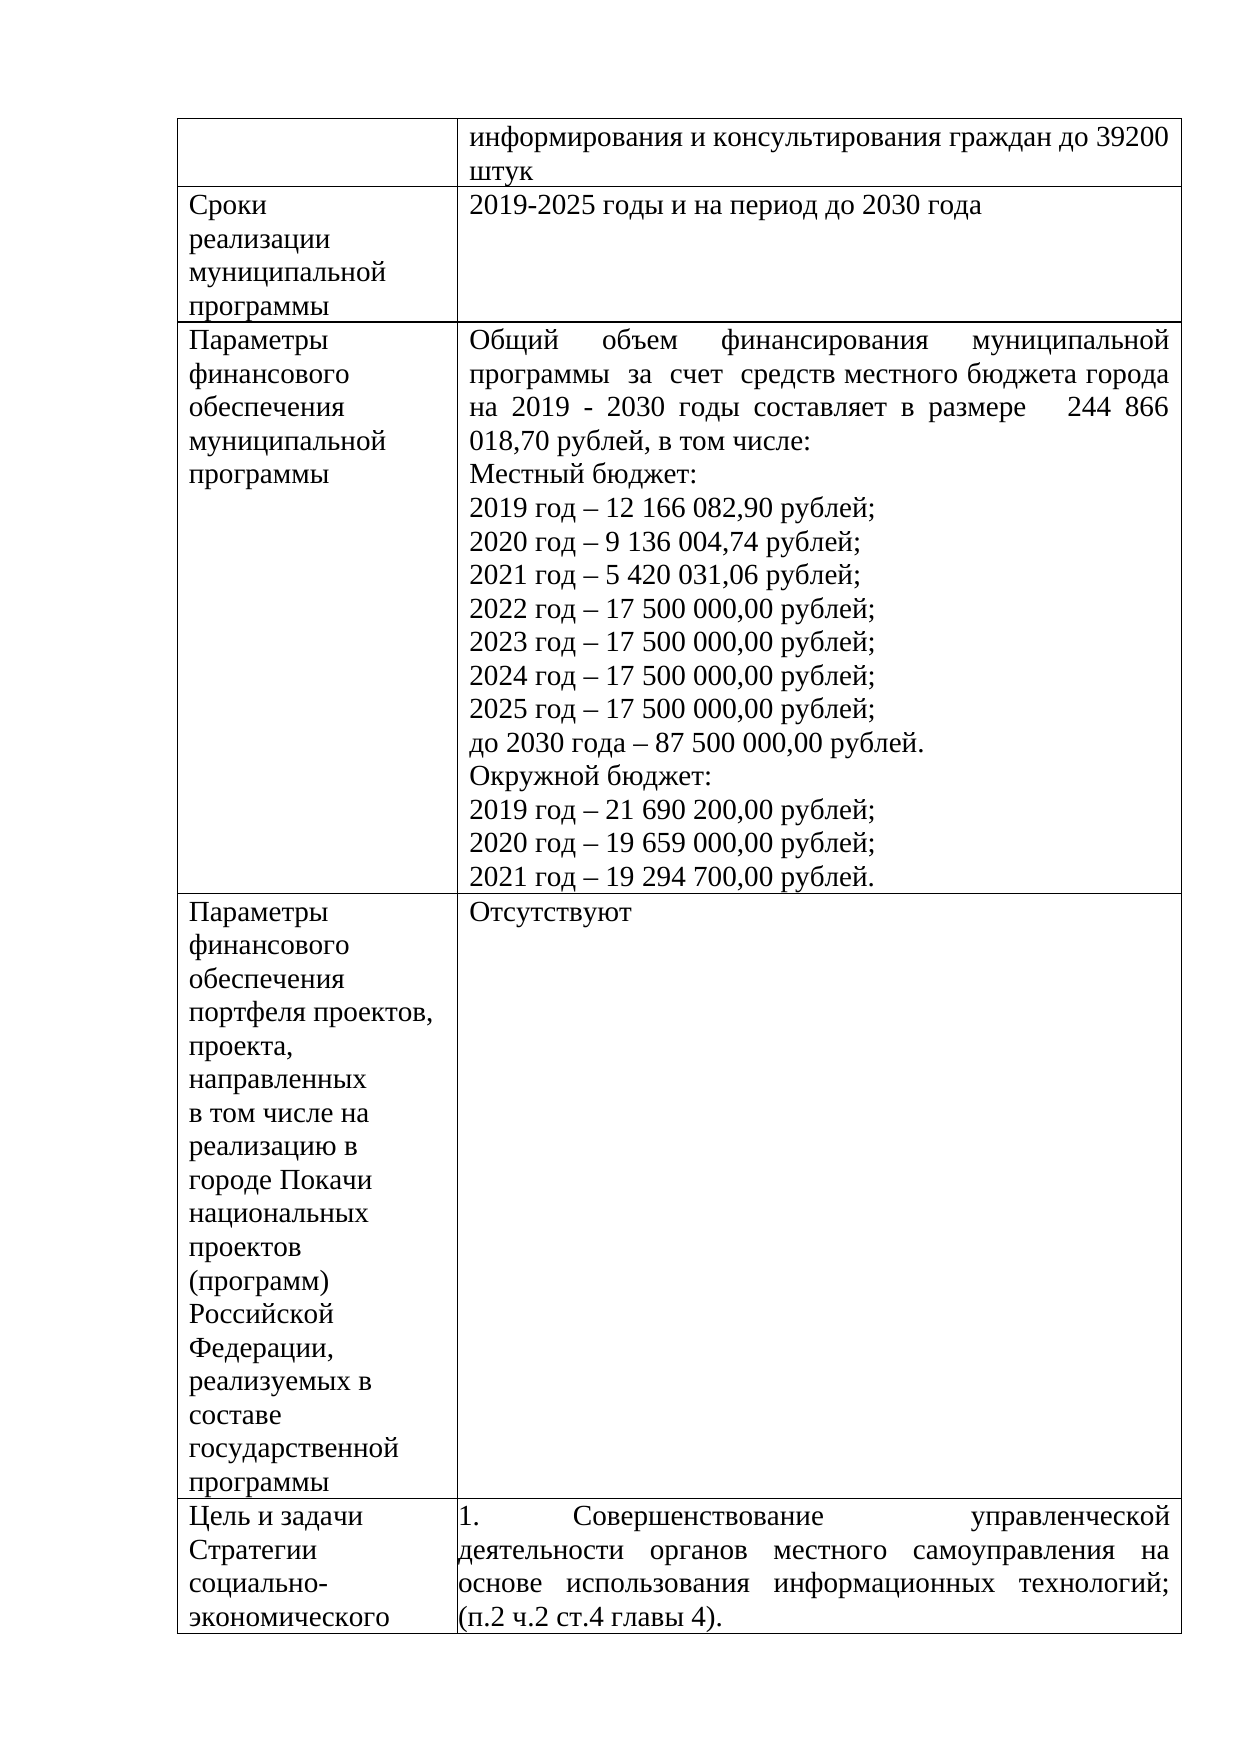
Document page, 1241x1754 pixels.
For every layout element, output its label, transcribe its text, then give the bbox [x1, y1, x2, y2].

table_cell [178, 1499, 457, 1633]
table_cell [458, 119, 1181, 186]
table_cell Параметры финансового обеспечения портфеля проектов, проекта, направленных в том числе на реализацию в городе Покачи национальных проектов (программ) Российской Федерации, реализуемых в составе государственной программы [178, 894, 457, 1497]
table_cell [458, 1499, 1181, 1633]
table_cell Сроки реализации муниципальной программы [178, 187, 457, 321]
table_cell 2019-2025 годы и на период до 2030 года [458, 187, 1181, 321]
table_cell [178, 119, 457, 186]
table_cell Отсутствуют [458, 894, 1181, 1497]
table_cell Параметры финансового обеспечения муниципальной программы [178, 323, 457, 893]
table_cell Общий объем финансирования муниципальной программы за счет средств местного бюджета города на 2019 - 2030 годы составляет в размере 244 866 018,70 рублей, в том числе: Местный бюджет: 2019 год – 12 166 082,90 рублей; 2020 год – 9 136 004,74 рублей; 2021 год – 5 420 031,06 рублей; 2022 год – 17 500 000,00 рублей; 2023 год – 17 500 000,00 рублей; 2024 год – 17 500 000,00 рублей; 2025 год – 17 500 000,00 рублей; до 2030 года – 87 500 000,00 рублей. Окружной бюджет: 2019 год – 21 690 200,00 рублей; 2020 год – 19 659 000,00 рублей; 2021 год – 19 294 700,00 рублей. [458, 323, 1181, 893]
